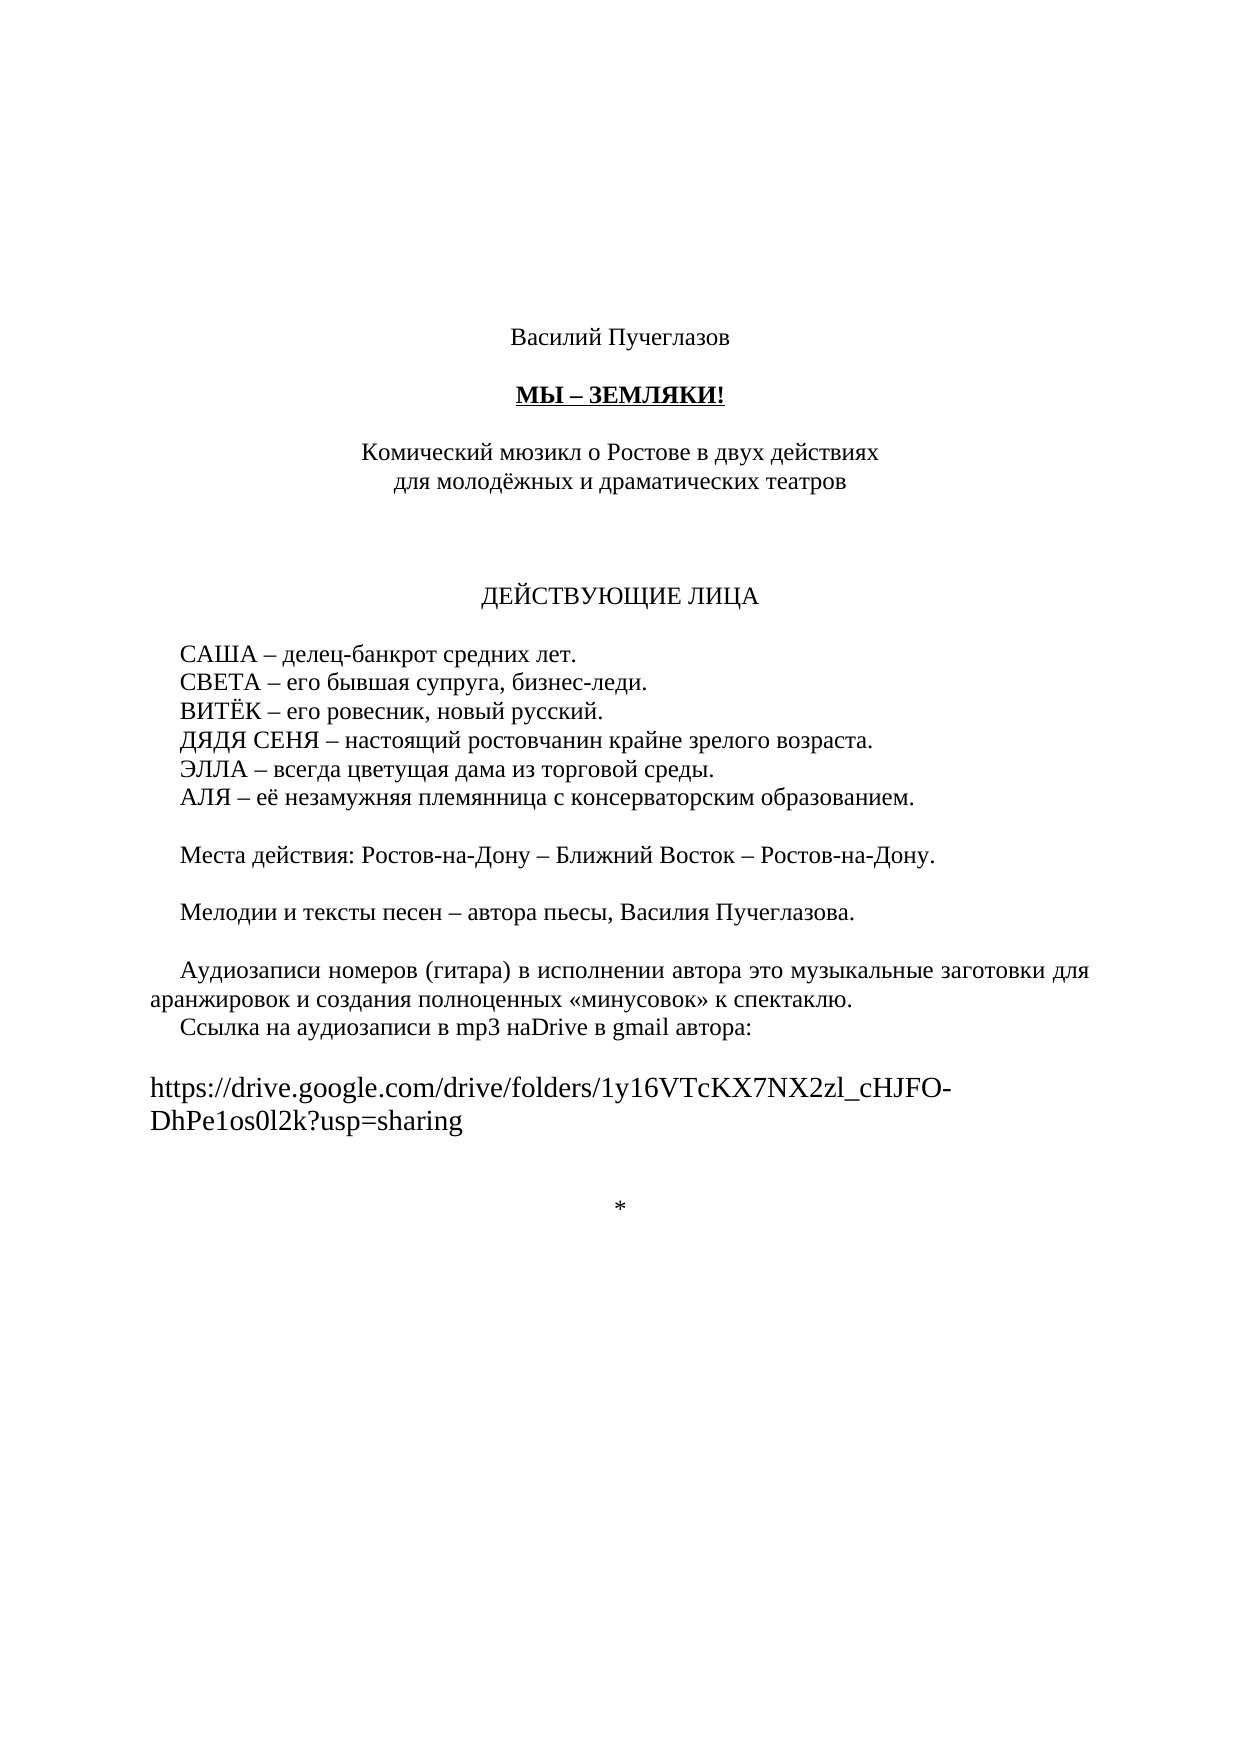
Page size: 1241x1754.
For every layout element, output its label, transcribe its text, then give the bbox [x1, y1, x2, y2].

text МЫ – ЗЕМЛЯКИ! [150, 380, 1090, 409]
text https://drive.google.com/drive/folders/1y16VTcKX7NX2zl_cHJFO-DhPe1os0l2k?usp=sharing [150, 1070, 1090, 1137]
text Василий Пучеглазов [150, 322, 1090, 351]
text Места действия: Ростов-на-Дону – Ближний Восток – Ростов-на-Дону. [150, 840, 1090, 869]
text Ссылка на аудиозаписи в mp3 наDrive в gmail автора: [150, 1012, 1090, 1041]
text для молодёжных и драматических театров [150, 466, 1090, 495]
text АЛЯ – её незамужняя племянница с консерваторским образованием. [150, 782, 1090, 811]
text ВИТЁК – его ровесник, новый русский. [150, 696, 1090, 725]
text Мелодии и тексты песен – автора пьесы, Василия Пучеглазова. [150, 897, 1090, 926]
text ЭЛЛА – всегда цветущая дама из торговой среды. [150, 754, 1090, 782]
text САША – делец-банкрот средних лет. [150, 639, 1090, 667]
text Аудиозаписи номеров (гитара) в исполнении автора это музыкальные заготовки для аранжировок и создания полноценных «минусовок» к спектаклю. [150, 955, 1090, 1012]
text ДЕЙСТВУЮЩИЕ ЛИЦА [150, 581, 1090, 610]
text ДЯДЯ СЕНЯ – настоящий ростовчанин крайне зрелого возраста. [150, 725, 1090, 754]
text Комический мюзикл о Ростове в двух действиях [150, 437, 1090, 466]
text * [150, 1194, 1090, 1223]
text СВЕТА – его бывшая супруга, бизнес-леди. [150, 667, 1090, 696]
